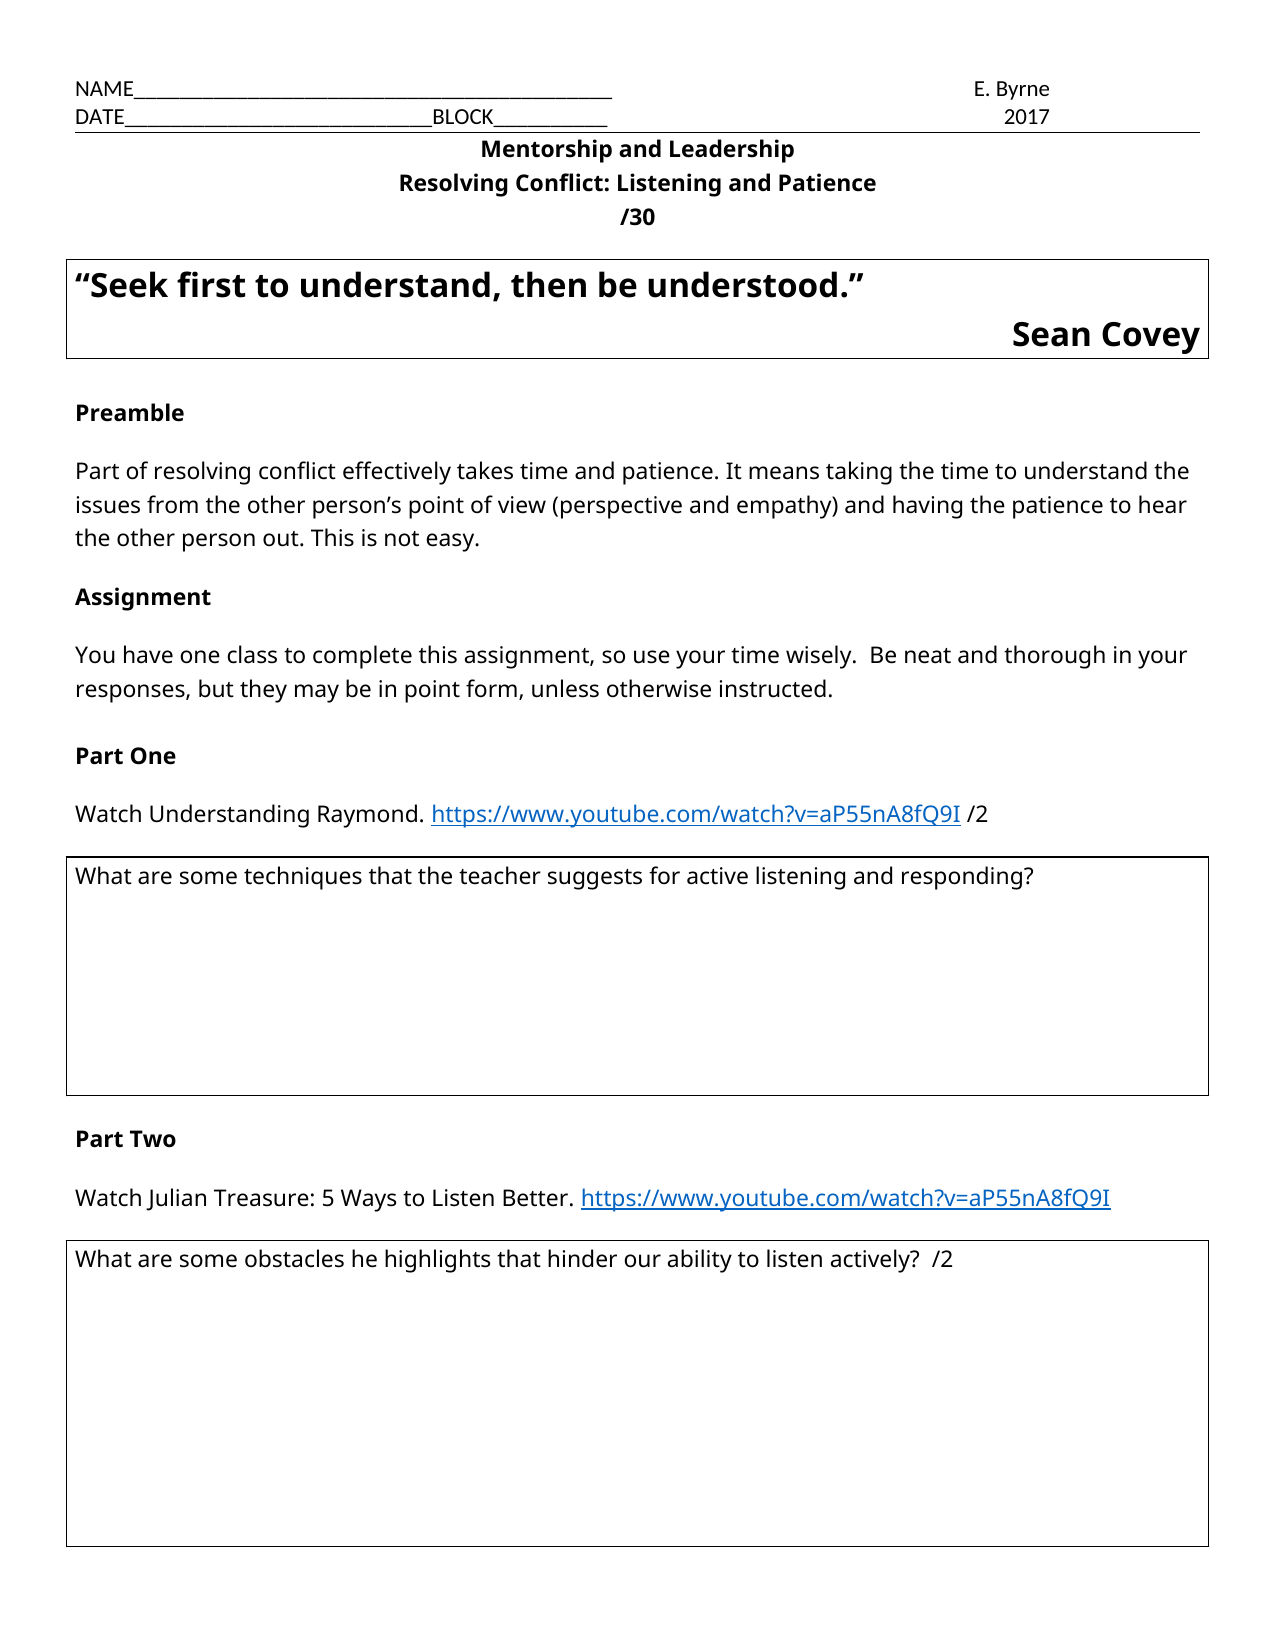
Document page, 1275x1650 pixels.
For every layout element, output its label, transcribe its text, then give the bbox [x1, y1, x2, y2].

text What are some obstacles he highlights that hinder our ability to listen actively? /2 [67, 1241, 1208, 1274]
text Part One [75, 740, 1200, 771]
text You have one class to complete this assignment, so use your time wisely. Be neat and thorough in your responses, but they may be in point form, unless otherwise instructed. [75, 639, 1200, 704]
text /30 [75, 200, 1200, 232]
text Part Two [75, 1123, 1200, 1155]
text Resolving Conflict: Listening and Patience [75, 167, 1200, 198]
text Watch Understanding Raymond. https://www.youtube.com/watch?v=aP55nA8fQ9I /2 [75, 798, 1200, 829]
text What are some techniques that the teacher suggests for active listening and responding? [67, 858, 1208, 891]
text Watch Julian Treasure: 5 Ways to Listen Better. https://www.youtube.com/watch?v=aP55nA8fQ9I [75, 1182, 1200, 1213]
text “Seek first to understand, then be understood.” [67, 260, 1208, 307]
text Assignment [75, 581, 1200, 612]
text Mentorship and Leadership [75, 133, 1200, 164]
text Sean Covey [67, 308, 1208, 358]
text Part of resolving conflict effectively takes time and patience. It means taking the time to understand the issues from the other person’s point of view (perspective and empathy) and having the patience to hear the other person out. This is not easy. [75, 455, 1200, 553]
text Preamble [75, 397, 1200, 428]
